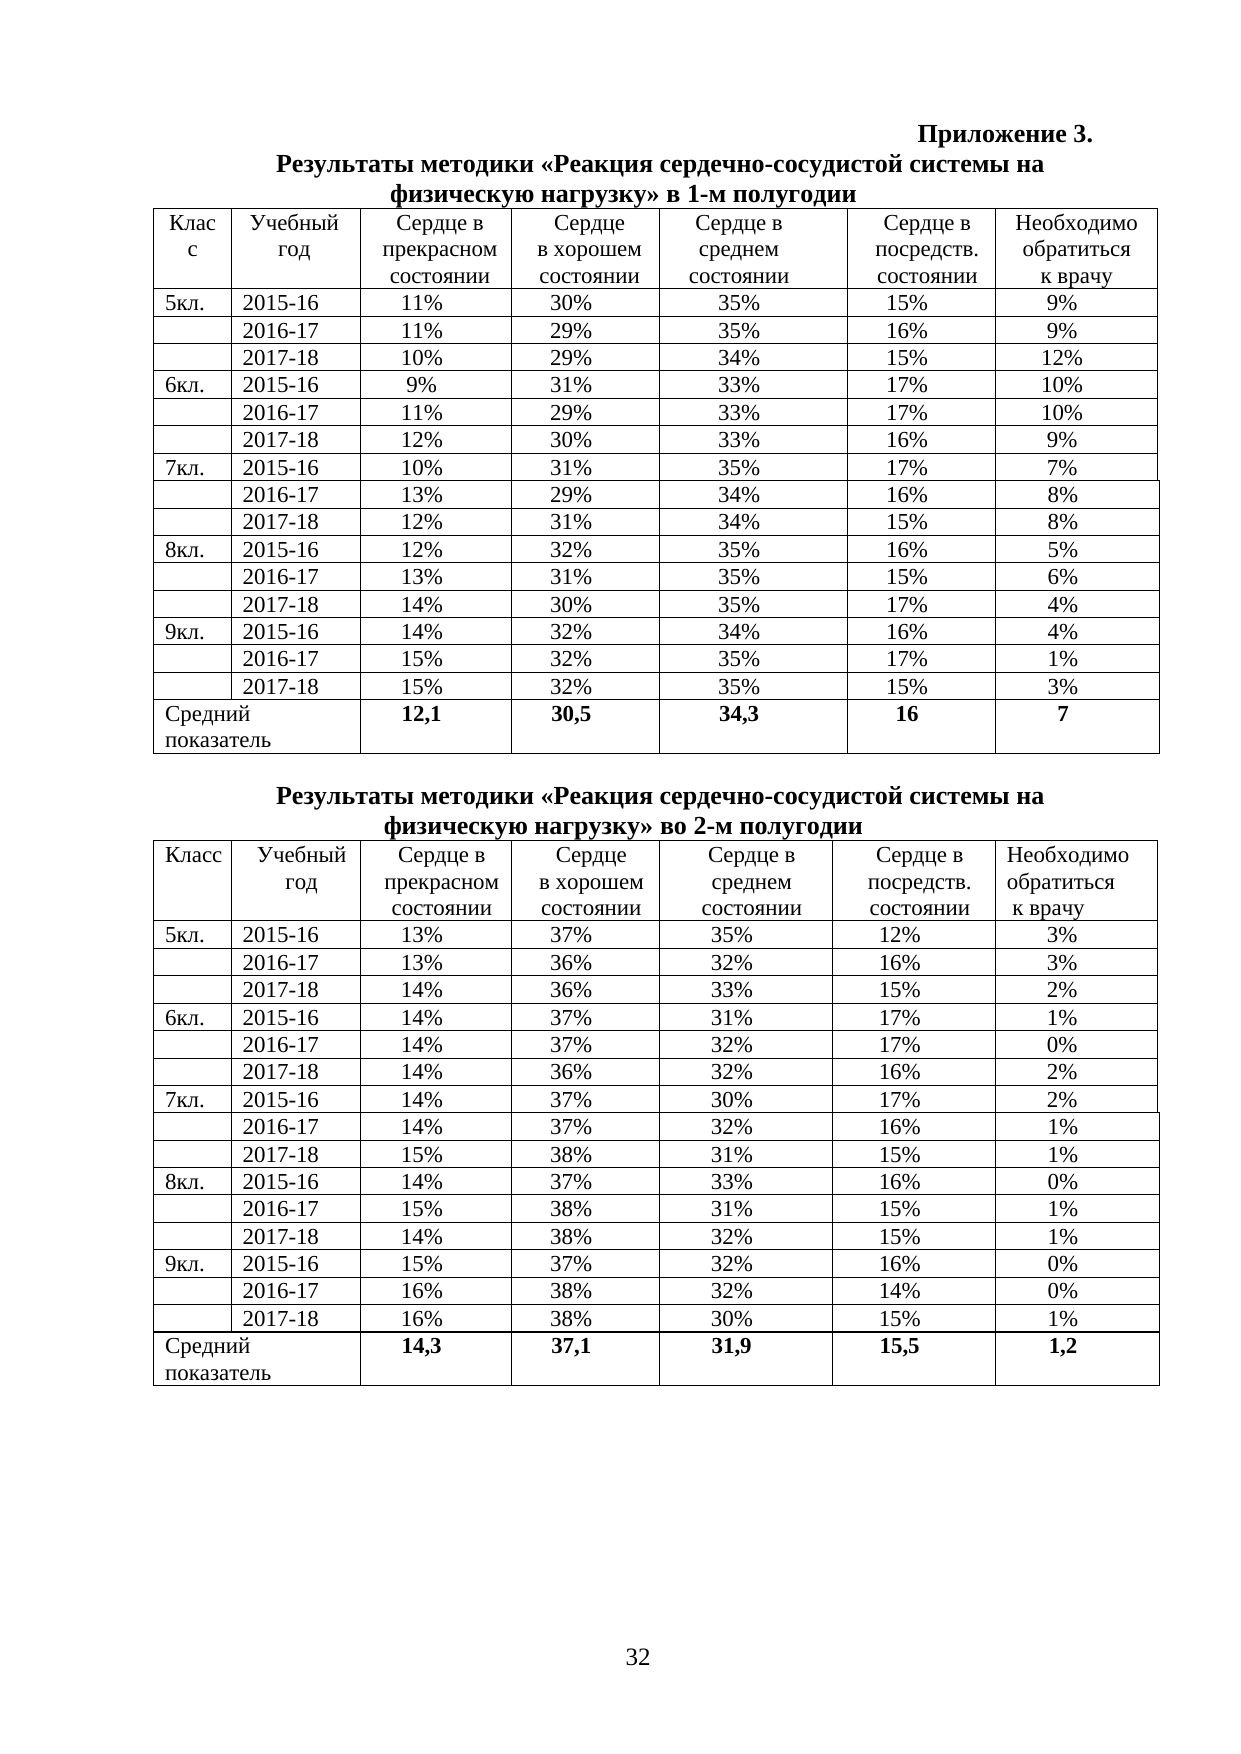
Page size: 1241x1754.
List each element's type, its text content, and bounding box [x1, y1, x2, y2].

table_cell 14% [361, 1223, 511, 1249]
table_cell Средний показатель [154, 700, 360, 753]
table_cell 3% [996, 673, 1159, 699]
table_cell 14% [361, 1031, 511, 1057]
table_cell 15% [361, 673, 511, 699]
table_cell 1% [996, 1113, 1159, 1139]
table_cell 15% [361, 645, 511, 672]
table_cell 8% [996, 481, 1159, 507]
table_cell [154, 399, 231, 425]
table_cell 31% [512, 371, 659, 398]
table_cell 11% [361, 399, 511, 425]
table_cell 37% [512, 1168, 659, 1194]
table_cell 12% [996, 344, 1157, 370]
table_cell 2016-17 [232, 645, 360, 672]
table_cell 38% [512, 1278, 659, 1304]
table_cell [154, 426, 231, 453]
table_cell 7кл. [154, 454, 231, 480]
table_cell 10% [996, 399, 1157, 425]
table_cell 38% [512, 1195, 659, 1222]
table_cell 16% [848, 426, 995, 453]
table_cell 32% [660, 1278, 832, 1304]
table_cell [154, 344, 231, 370]
table_cell 12% [833, 921, 995, 948]
table_cell 14% [833, 1278, 995, 1304]
table_cell 15% [848, 289, 995, 316]
table_cell 1% [996, 1223, 1159, 1249]
table_cell 15% [833, 1223, 995, 1249]
table_cell 14% [361, 1004, 511, 1030]
table_cell 9% [996, 426, 1157, 453]
table_header Сердце в хорошем состоянии [512, 841, 659, 920]
table_cell [154, 645, 231, 672]
table_cell 13% [361, 949, 511, 975]
table_cell 12% [361, 426, 511, 453]
table_header Учебный год [232, 209, 360, 288]
table_cell 2016-17 [232, 1195, 360, 1222]
table_cell 38% [512, 1141, 659, 1167]
table_cell 37% [512, 1086, 659, 1112]
table_cell 2017-18 [232, 344, 360, 370]
table_cell 17% [833, 1031, 995, 1057]
table_cell 2016-17 [232, 563, 360, 589]
table_cell 0% [996, 1031, 1157, 1057]
table_cell 32% [660, 1250, 832, 1277]
table_cell [154, 1059, 231, 1085]
table_cell 17% [848, 399, 995, 425]
table_cell 12,1 [361, 700, 511, 753]
table_cell 31% [660, 1141, 832, 1167]
table_cell 15% [848, 509, 995, 535]
table_cell 32% [660, 949, 832, 975]
table_cell [154, 563, 231, 589]
table_cell 0% [996, 1278, 1159, 1304]
table_header Необходимо обратиться к врачу [996, 841, 1157, 920]
table_cell 1% [996, 645, 1159, 672]
table_cell 15% [833, 976, 995, 1003]
table_header Необходимо обратиться к врачу [996, 209, 1157, 288]
table_cell 32% [660, 1059, 832, 1085]
table_cell 2017-18 [232, 426, 360, 453]
table_cell 2015-16 [232, 1250, 360, 1277]
table_cell 2017-18 [232, 976, 360, 1003]
table_cell [154, 1195, 231, 1222]
table_cell 16% [361, 1305, 511, 1331]
table_cell 37% [512, 1004, 659, 1030]
table_cell 2015-16 [232, 536, 360, 562]
table_cell 8% [996, 509, 1159, 535]
table_header Класс [154, 841, 231, 920]
table_cell 29% [512, 344, 659, 370]
table_cell 30% [512, 289, 659, 316]
table_cell 30% [512, 426, 659, 453]
table_cell 15% [833, 1305, 995, 1331]
table_cell 9кл. [154, 1250, 231, 1277]
table_cell 15% [833, 1141, 995, 1167]
table_cell 33% [660, 399, 847, 425]
table_cell 9% [361, 371, 511, 398]
table_cell 2017-18 [232, 1141, 360, 1167]
table_header Учебный год [232, 841, 360, 920]
table_cell 9% [996, 317, 1157, 343]
table_cell 14% [361, 1059, 511, 1085]
table_cell 0% [996, 1168, 1159, 1194]
table_cell 15% [361, 1250, 511, 1277]
table_cell 2017-18 [232, 509, 360, 535]
table_cell 14% [361, 618, 511, 644]
table_cell 2017-18 [232, 1059, 360, 1085]
table_cell 2% [996, 976, 1157, 1003]
table_cell 5% [996, 536, 1159, 562]
table_cell 2015-16 [232, 454, 360, 480]
table_cell 2017-18 [232, 591, 360, 617]
table_cell [154, 1141, 231, 1167]
table_cell 12% [361, 536, 511, 562]
table_cell 14% [361, 976, 511, 1003]
text Приложение 3. [153, 118, 1093, 148]
table_cell 2016-17 [232, 399, 360, 425]
table_cell 16% [848, 536, 995, 562]
table_cell 3% [996, 949, 1157, 975]
table_cell 34% [660, 481, 847, 507]
table_cell 31% [512, 454, 659, 480]
table_cell 31% [512, 563, 659, 589]
text Результаты методики «Реакция сердечно-сосудистой системы на физическую нагрузку» в 1-м полугодии [153, 148, 1093, 208]
table_cell 33% [660, 1168, 832, 1194]
table_cell 6кл. [154, 371, 231, 398]
table_header Сердце в хорошем состоянии [512, 209, 659, 288]
table_cell 29% [512, 399, 659, 425]
table_header Сердце в прекрасном состоянии [361, 841, 511, 920]
table_cell 2015-16 [232, 1168, 360, 1194]
table_cell 13% [361, 481, 511, 507]
table_cell 32% [512, 536, 659, 562]
table_cell 17% [848, 591, 995, 617]
table_cell 6кл. [154, 1004, 231, 1030]
table_cell 37% [512, 921, 659, 948]
table_cell 17% [848, 645, 995, 672]
table_cell 16% [833, 1250, 995, 1277]
table_cell 30% [660, 1086, 832, 1112]
table_cell 32% [512, 673, 659, 699]
table_cell 30% [512, 591, 659, 617]
table_cell 2015-16 [232, 1086, 360, 1112]
table_cell 2016-17 [232, 481, 360, 507]
table_cell 5кл. [154, 289, 231, 316]
table_cell 35% [660, 591, 847, 617]
table_cell 32% [660, 1223, 832, 1249]
table_header Сердце в среднем состоянии [660, 841, 832, 920]
table_cell 35% [660, 289, 847, 316]
table_cell 6% [996, 563, 1159, 589]
table_cell [154, 591, 231, 617]
table_cell [154, 1278, 231, 1304]
table_header Сердце в среднем состоянии [660, 209, 847, 288]
table_cell 1,2 [996, 1333, 1159, 1385]
table_cell 4% [996, 591, 1159, 617]
table_header Сердце в прекрасном состоянии [361, 209, 511, 288]
table_cell 35% [660, 673, 847, 699]
table_cell 14% [361, 591, 511, 617]
table_cell 14,3 [361, 1333, 511, 1385]
table_cell 12% [361, 509, 511, 535]
table_cell 38% [512, 1305, 659, 1331]
table_cell 16% [848, 317, 995, 343]
table_cell 35% [660, 454, 847, 480]
table_cell 16% [848, 481, 995, 507]
table_cell 29% [512, 481, 659, 507]
table_cell 16% [833, 949, 995, 975]
table_cell 8кл. [154, 536, 231, 562]
table_cell 2015-16 [232, 371, 360, 398]
table_cell 17% [848, 371, 995, 398]
table_cell [154, 1223, 231, 1249]
table_cell [154, 1305, 231, 1331]
table_cell [154, 481, 231, 507]
table_cell 7 [996, 700, 1159, 753]
table_cell 9% [996, 289, 1157, 316]
table_cell 15% [848, 563, 995, 589]
table_cell 2% [996, 1059, 1157, 1085]
table_cell 32% [512, 618, 659, 644]
table_cell 2017-18 [232, 1305, 360, 1331]
table_cell 34% [660, 618, 847, 644]
table_cell 14% [361, 1086, 511, 1112]
table_cell Средний показатель [154, 1333, 360, 1385]
table_cell 32% [660, 1031, 832, 1057]
table_cell 2016-17 [232, 1031, 360, 1057]
table_cell 35% [660, 536, 847, 562]
table_cell [154, 1031, 231, 1057]
table_cell 37% [512, 1250, 659, 1277]
table_cell 2015-16 [232, 1004, 360, 1030]
table_cell 31% [660, 1195, 832, 1222]
table_cell 32% [660, 1113, 832, 1139]
table_cell 14% [361, 1168, 511, 1194]
table_cell 15% [833, 1195, 995, 1222]
table_cell 15% [361, 1195, 511, 1222]
table_cell 1% [996, 1305, 1159, 1331]
table_cell 29% [512, 317, 659, 343]
table_cell 2016-17 [232, 1113, 360, 1139]
table_cell 11% [361, 289, 511, 316]
table_cell 35% [660, 563, 847, 589]
table_cell 17% [833, 1086, 995, 1112]
table_cell 17% [833, 1004, 995, 1030]
table_cell 0% [996, 1250, 1159, 1277]
table_cell 2016-17 [232, 949, 360, 975]
table_cell [154, 1113, 231, 1139]
table_cell 11% [361, 317, 511, 343]
table_cell 34,3 [660, 700, 847, 753]
table_cell 2017-18 [232, 673, 360, 699]
table_cell 16 [848, 700, 995, 753]
table_cell 33% [660, 371, 847, 398]
table_cell 30,5 [512, 700, 659, 753]
table_cell 1% [996, 1195, 1159, 1222]
table_cell 36% [512, 1059, 659, 1085]
table_cell 2016-17 [232, 317, 360, 343]
table_cell [154, 509, 231, 535]
table_header Класс [154, 209, 231, 288]
table_header Сердце в посредств. состоянии [848, 209, 995, 288]
table_cell 36% [512, 949, 659, 975]
table_cell 34% [660, 509, 847, 535]
table_cell 13% [361, 921, 511, 948]
table_cell 16% [848, 618, 995, 644]
table_cell 31,9 [660, 1333, 832, 1385]
table_cell 33% [660, 976, 832, 1003]
table_cell 15% [848, 673, 995, 699]
table_cell 10% [361, 454, 511, 480]
table_cell 35% [660, 317, 847, 343]
table_cell 4% [996, 618, 1159, 644]
table_cell 3% [996, 921, 1157, 948]
table_cell 10% [996, 371, 1157, 398]
table_cell 2% [996, 1086, 1157, 1112]
table_cell 34% [660, 344, 847, 370]
table_cell 1% [996, 1141, 1159, 1167]
table_cell 17% [848, 454, 995, 480]
table_cell [154, 949, 231, 975]
table_cell 1% [996, 1004, 1157, 1030]
table_cell 32% [512, 645, 659, 672]
table_cell 2016-17 [232, 1278, 360, 1304]
table_cell 7кл. [154, 1086, 231, 1112]
table_cell 37% [512, 1113, 659, 1139]
table_cell [154, 976, 231, 1003]
table_cell 2015-16 [232, 921, 360, 948]
table_cell 31% [512, 509, 659, 535]
table_cell 14% [361, 1113, 511, 1139]
table_cell 2017-18 [232, 1223, 360, 1249]
table_cell 37% [512, 1031, 659, 1057]
table_cell 16% [833, 1113, 995, 1139]
table_cell 16% [361, 1278, 511, 1304]
table_cell 15,5 [833, 1333, 995, 1385]
table_cell 30% [660, 1305, 832, 1331]
table_cell 38% [512, 1223, 659, 1249]
table_cell 7% [996, 454, 1157, 480]
table_cell 8кл. [154, 1168, 231, 1194]
table_cell 2015-16 [232, 618, 360, 644]
table_cell [154, 317, 231, 343]
table_header Сердце в посредств. состоянии [833, 841, 995, 920]
table_cell 33% [660, 426, 847, 453]
table_cell 35% [660, 645, 847, 672]
table_cell 16% [833, 1168, 995, 1194]
table_cell 16% [833, 1059, 995, 1085]
table_cell 35% [660, 921, 832, 948]
table_cell [154, 673, 231, 699]
table_cell 15% [848, 344, 995, 370]
text Результаты методики «Реакция сердечно-сосудистой системы на физическую нагрузку» во 2-м полугодии [153, 780, 1093, 840]
table_cell 15% [361, 1141, 511, 1167]
table_cell 36% [512, 976, 659, 1003]
table_cell 13% [361, 563, 511, 589]
table_cell 9кл. [154, 618, 231, 644]
table_cell 10% [361, 344, 511, 370]
table_cell 5кл. [154, 921, 231, 948]
table_cell 31% [660, 1004, 832, 1030]
table_cell 37,1 [512, 1333, 659, 1385]
table_cell 2015-16 [232, 289, 360, 316]
